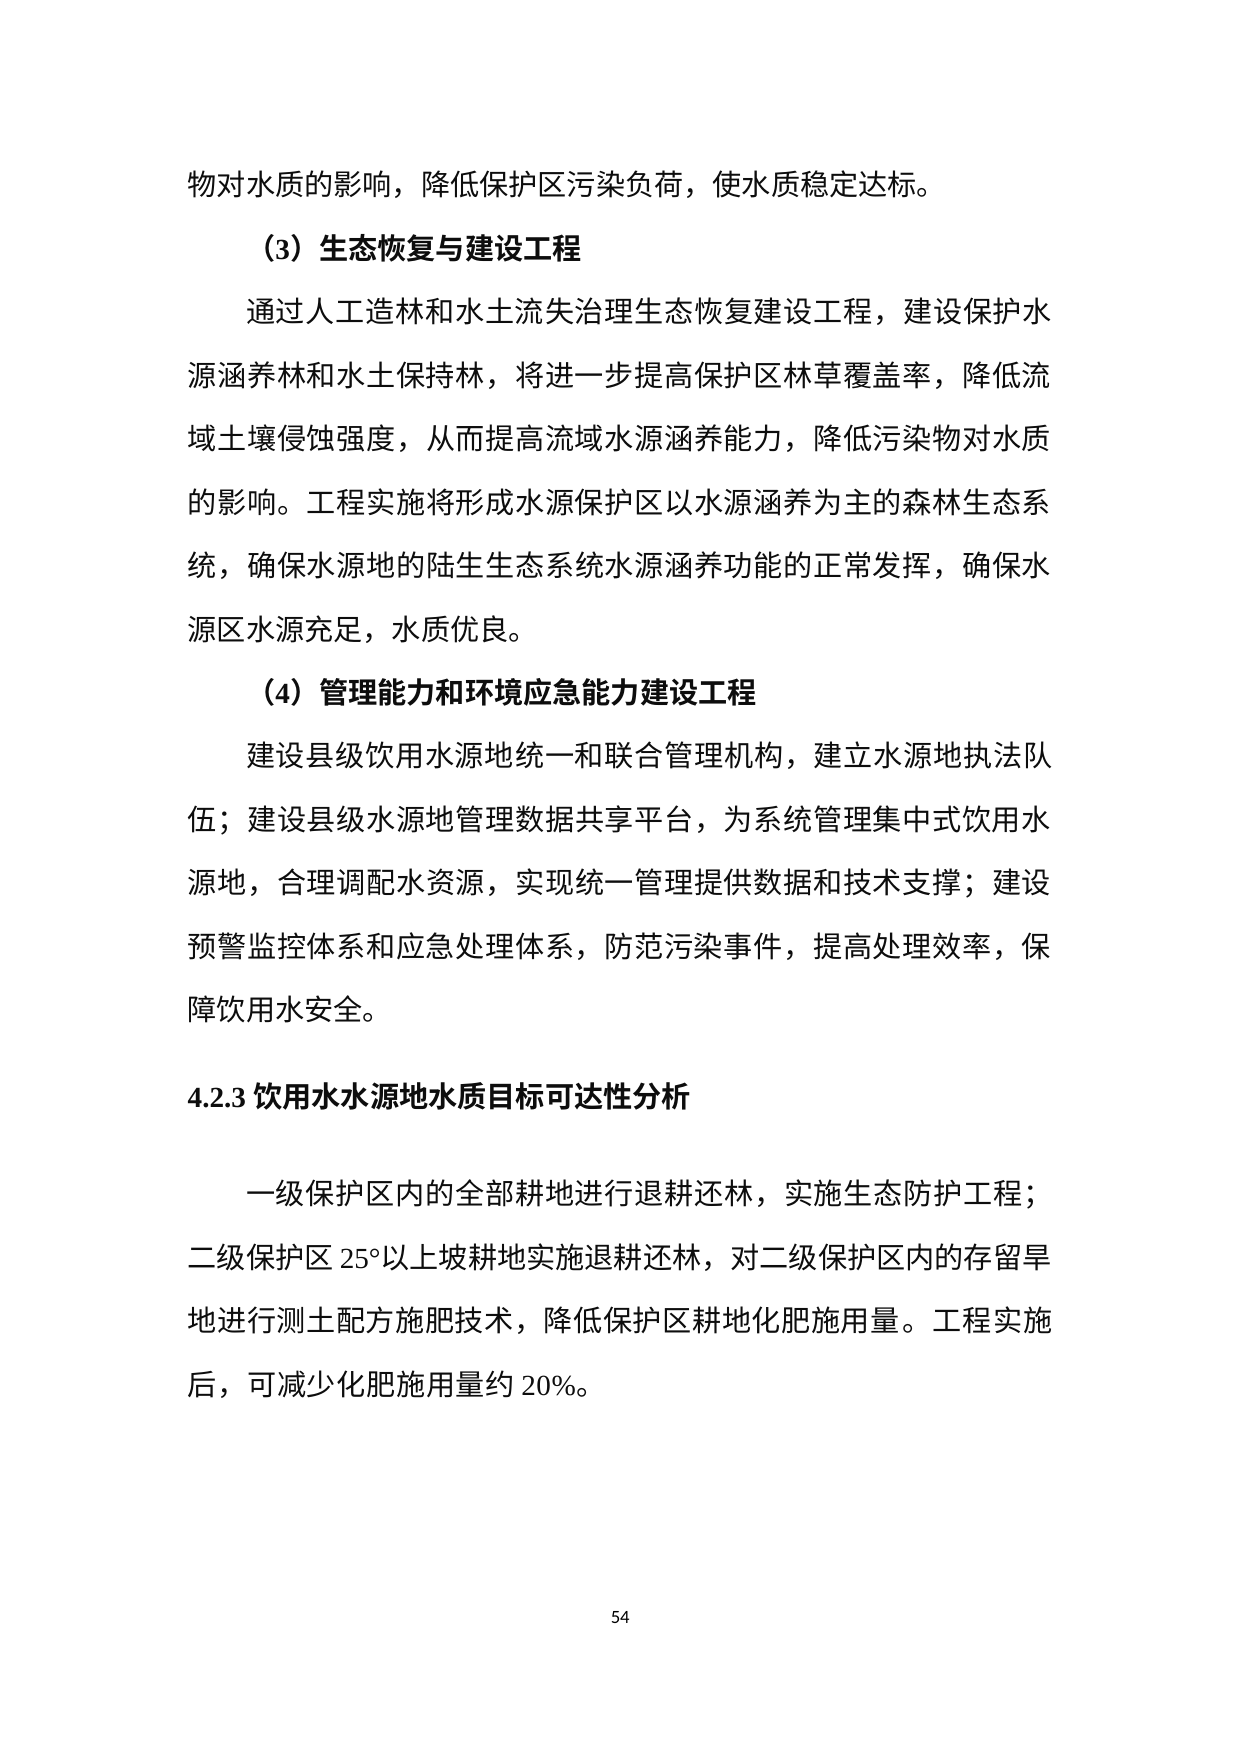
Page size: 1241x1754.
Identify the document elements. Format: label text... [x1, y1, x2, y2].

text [187, 162, 1053, 204]
text 通过人工造林和水土流失治理生态恢复建设工程，建设保护水源涵养林和水土保持林，将进一步提高保护区林草覆盖率，降低流域土壤侵蚀强度，从而提高流域水源涵养能力，降低污染物对水质的影响。工程实施将形成水源保护区以水源涵养为主的森林生态系统，确保水源地的陆生生态系统水源涵养功能的正常发挥，确保水源区水源充足，水质优良。 [187, 289, 1053, 648]
text 一级保护区内的全部耕地进行退耕还林，实施生态防护工程；二级保护区25°以上坡耕地实施退耕还林，对二级保护区内的存留旱地进行测土配方施肥技术，降低保护区耕地化肥施用量。工程实施后，可减少化肥施用量约20%。 [187, 1171, 1053, 1403]
text 建设县级饮用水源地统一和联合管理机构，建立水源地执法队伍；建设县级水源地管理数据共享平台，为系统管理集中式饮用水源地，合理调配水资源，实现统一管理提供数据和技术支撑；建设预警监控体系和应急处理体系，防范污染事件，提高处理效率，保障饮用水安全。 [187, 733, 1053, 1029]
subtitle 4.2.3 饮用水水源地水质目标可达性分析 [187, 1063, 1053, 1128]
text （4）管理能力和环境应急能力建设工程 [187, 669, 1053, 712]
text （3）生态恢复与建设工程 [187, 225, 1053, 268]
